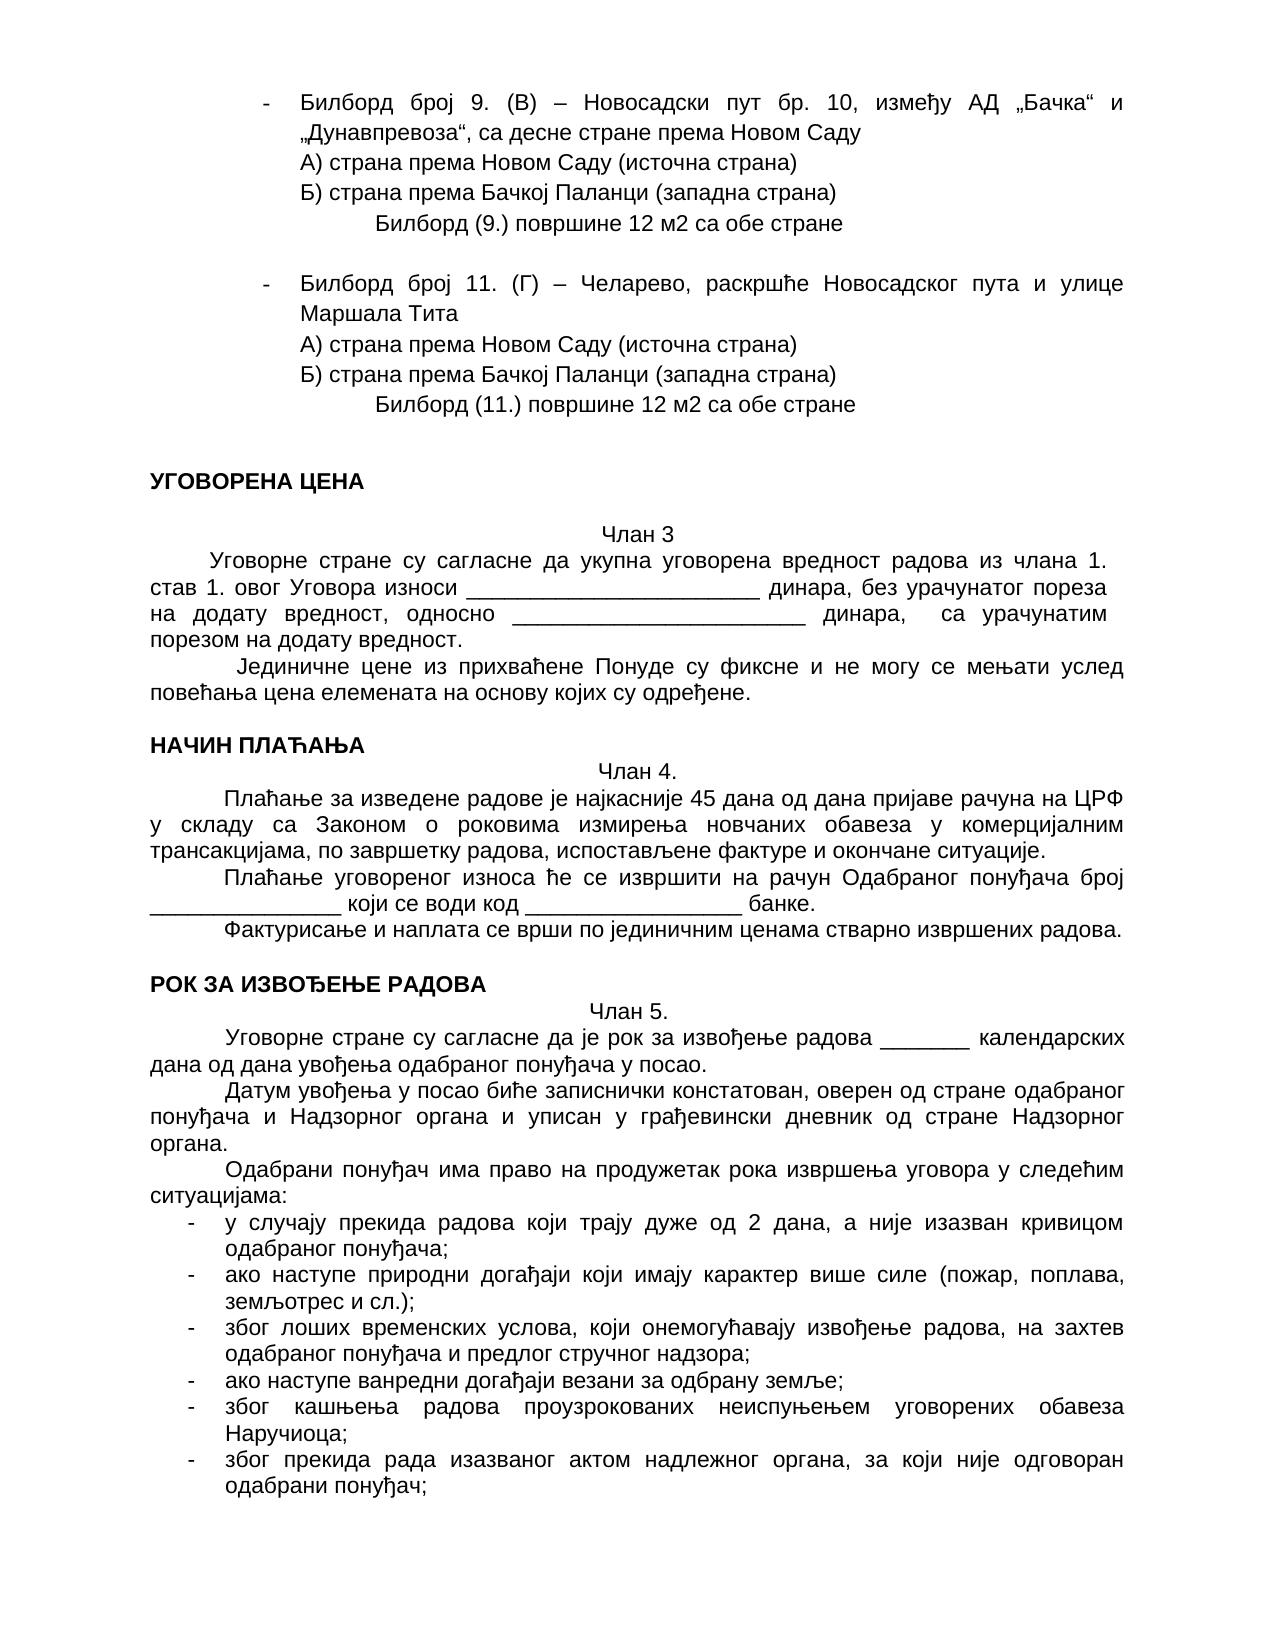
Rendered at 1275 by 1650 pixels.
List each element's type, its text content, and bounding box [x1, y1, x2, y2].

text Члан 4. [150, 758, 1125, 784]
text Одабрани понуђач има право на продужетак рока извршења уговора у следећим ситуацијама: [150, 1156, 1125, 1209]
text Уговорне стране су сагласне да је рок за извођење радова _______ календарских дана од дана увођења одабраног понуђача у посао. [150, 1024, 1125, 1077]
list Билборд број 9. (В) – Новосадски пут бр. 10, између АД „Бачка“ и „Дунавпревоза“, са десне стране према Новом Саду [262, 89, 1125, 145]
list због лоших временских услова, који онемогућавају извођење радова, на захтев одабраног понуђача и предлог стручног надзора; [187, 1314, 1125, 1367]
text Плаћање уговореног износа ће се извршити на рачун Одабраног понуђача број _______________ који се води код _________________ банке. [150, 864, 1125, 916]
text Члан 3 [150, 521, 1125, 547]
list Б) страна према Бачкој Паланци (западна страна) [300, 179, 1125, 206]
text РОК ЗА ИЗВОЂЕЊЕ РАДОВA [150, 971, 1107, 998]
list у случају прекида радова који трају дуже од 2 дана, а није изазван кривицом одабраног понуђача; [187, 1209, 1125, 1261]
text Датум увођења у посао биће записнички констатован, оверен од стране одабраног понуђача и Надзорног органа и уписан у грађевински дневник од стране Надзорног органа. [150, 1077, 1125, 1156]
list Билборд (11.) површине 12 м2 са обе стране [300, 391, 1125, 417]
text Члан 5. [150, 998, 1107, 1024]
text УГОВОРЕНА ЦЕНА [150, 468, 1125, 495]
text Фактурисање и наплата се врши по јединичним ценама стварно извршених радова. [150, 916, 1125, 943]
list Билборд број 11. (Г) – Челарево, раскршће Новосадског пута и улице Маршала Тита [262, 270, 1125, 327]
text Плаћање за изведене радове је најкасније 45 дана од дана пријаве рачуна на ЦРФ у складу са Законом о роковима измирења новчаних обавеза у комерцијалним трансакцијама, по завршетку радова, испостављене фактуре и окончане ситуације. [150, 784, 1125, 864]
list Б) страна према Бачкој Паланци (западна страна) [300, 361, 1125, 387]
list А) страна према Новом Саду (источна страна) [300, 331, 1125, 357]
list због прекида рада изазваног актом надлежног органа, за који није одговоран одабрани понуђач; [187, 1446, 1125, 1498]
list Билборд (9.) површине 12 м2 са обе стране [300, 209, 1125, 236]
list због кашњења радова проузрокованих неиспуњењем уговорених обавеза Наручиоца; [187, 1393, 1125, 1446]
list ако наступе природни догађаји који имају карактер више силе (пожар, поплава, земљотрес и сл.); [187, 1261, 1125, 1314]
text Јединичне цене из прихваћене Понуде су фиксне и не могу се мењати услед повећања цена елемената на основу којих су одређене. [150, 653, 1125, 706]
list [300, 149, 1125, 176]
list ако наступе ванредни догађаји везани за одбрану земље; [187, 1367, 1125, 1393]
text НАЧИН ПЛАЋАЊА [150, 732, 1125, 758]
text Уговорне стране су сагласне да укупна уговорена вредност радова из члана 1. став 1. овог Уговора износи _______________________ динара, без урачунатог пореза на додату вредност, односно _______________________ динара, са урачунатим порезом на додату вредност. [150, 547, 1107, 653]
